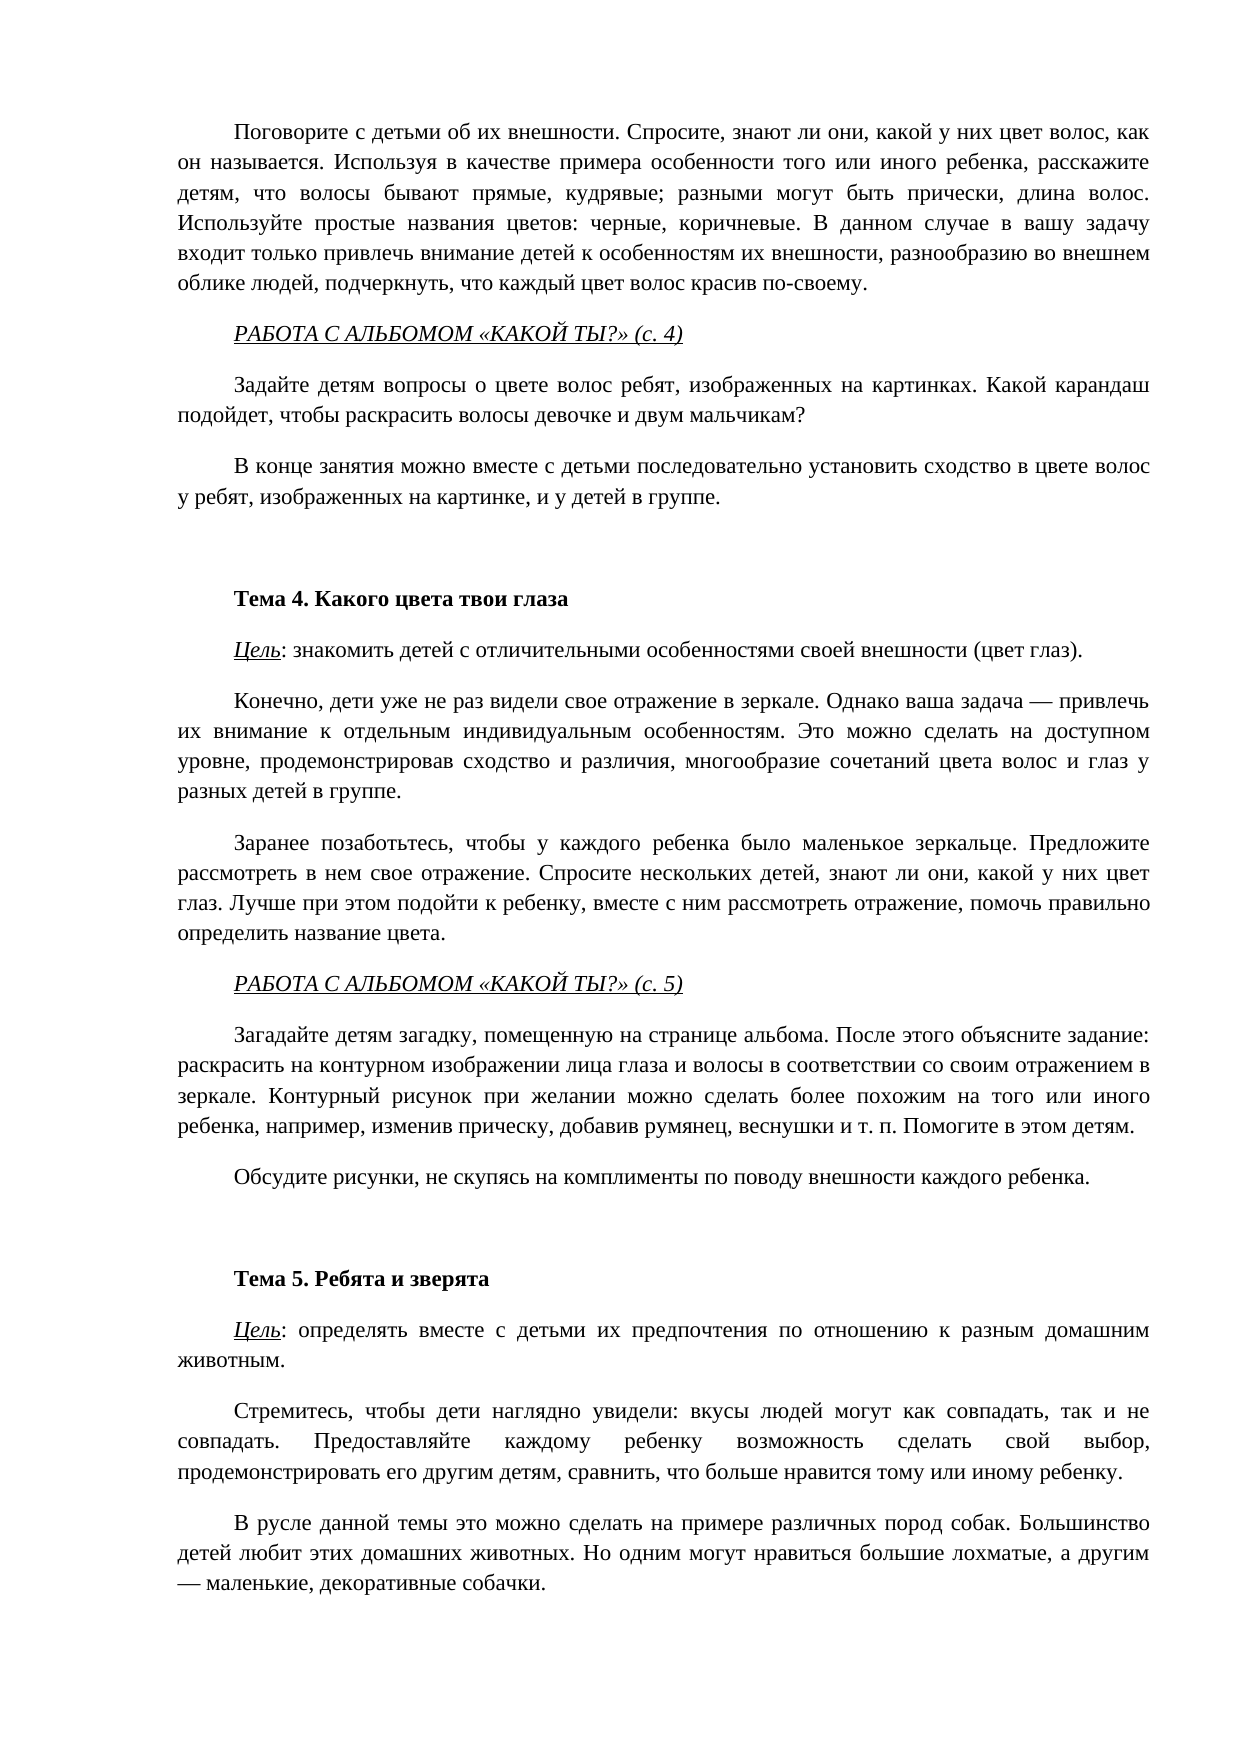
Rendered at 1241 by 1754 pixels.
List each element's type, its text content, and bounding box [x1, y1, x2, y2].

text Стремитесь, чтобы дети наглядно увидели: вкусы людей могут как совпадать, так и не совпадать. Предоставляйте каждому ребенку возможность сделать свой выбор, продемонстрировать его другим детям, сравнить, что больше нравится тому или иному ребенку. [177, 1397, 1152, 1484]
text Цель: знакомить детей с отличительными особенностями своей внешности (цвет глаз). [177, 636, 1152, 662]
text Поговорите с детьми об их внешности. Спросите, знают ли они, какой у них цвет волос, как он называется. Используя в качестве примера особенности того или иного ребенка, расскажите детям, что волосы бывают прямые, кудрявые; разными могут быть прически, длина волос. Используйте простые названия цветов: черные, коричневые. В данном случае в вашу задачу входит только привлечь внимание детей к особенностям их внешности, разнообразию во внешнем облике людей, подчеркнуть, что каждый цвет волос красив по-своему. [177, 118, 1152, 296]
text Обсудите рисунки, не скупясь на комплименты по поводу внешности каждого ребенка. [177, 1163, 1152, 1189]
text РАБОТА С АЛЬБОМОМ «КАКОЙ ТЫ?» (с. 4) [177, 320, 1152, 347]
text РАБОТА С АЛЬБОМОМ «КАКОЙ ТЫ?» (с. 5) [177, 970, 1152, 997]
text Тема 5. Ребята и зверята [177, 1265, 1152, 1291]
text Задайте детям вопросы о цвете волос ребят, изображенных на картинках. Какой карандаш подойдет, чтобы раскрасить волосы девочке и двум мальчикам? [177, 371, 1152, 428]
text Заранее позаботьтесь, чтобы у каждого ребенка было маленькое зеркальце. Предложите рассмотреть в нем свое отражение. Спросите нескольких детей, знают ли они, какой у них цвет глаз. Лучше при этом подойти к ребенку, вместе с ним рассмотреть отражение, помочь правильно определить название цвета. [177, 828, 1152, 946]
text Цель: определять вместе с детьми их предпочтения по отношению к разным домашним животным. [177, 1316, 1152, 1373]
text Тема 4. Какого цвета твои глаза [177, 585, 1152, 611]
text В конце занятия можно вместе с детьми последовательно установить сходство в цвете волос у ребят, изображенных на картинке, и у детей в группе. [177, 452, 1152, 509]
text В русле данной темы это можно сделать на примере различных пород собак. Большинство детей любит этих домашних животных. Но одним могут нравиться большие лохматые, а другим — маленькие, декоративные собачки. [177, 1509, 1152, 1596]
text Конечно, дети уже не раз видели свое отражение в зеркале. Однако ваша задача — привлечь их внимание к отдельным индивидуальным особенностям. Это можно сделать на доступном уровне, продемонстрировав сходство и различия, многообразие сочетаний цвета волос и глаз у разных детей в группе. [177, 687, 1152, 804]
text Загадайте детям загадку, помещенную на странице альбома. После этого объясните задание: раскрасить на контурном изображении лица глаза и волосы в соответствии со своим отражением в зеркале. Контурный рисунок при желании можно сделать более похожим на того или иного ребенка, например, изменив прическу, добавив румянец, веснушки и т. п. Помогите в этом детям. [177, 1021, 1152, 1138]
